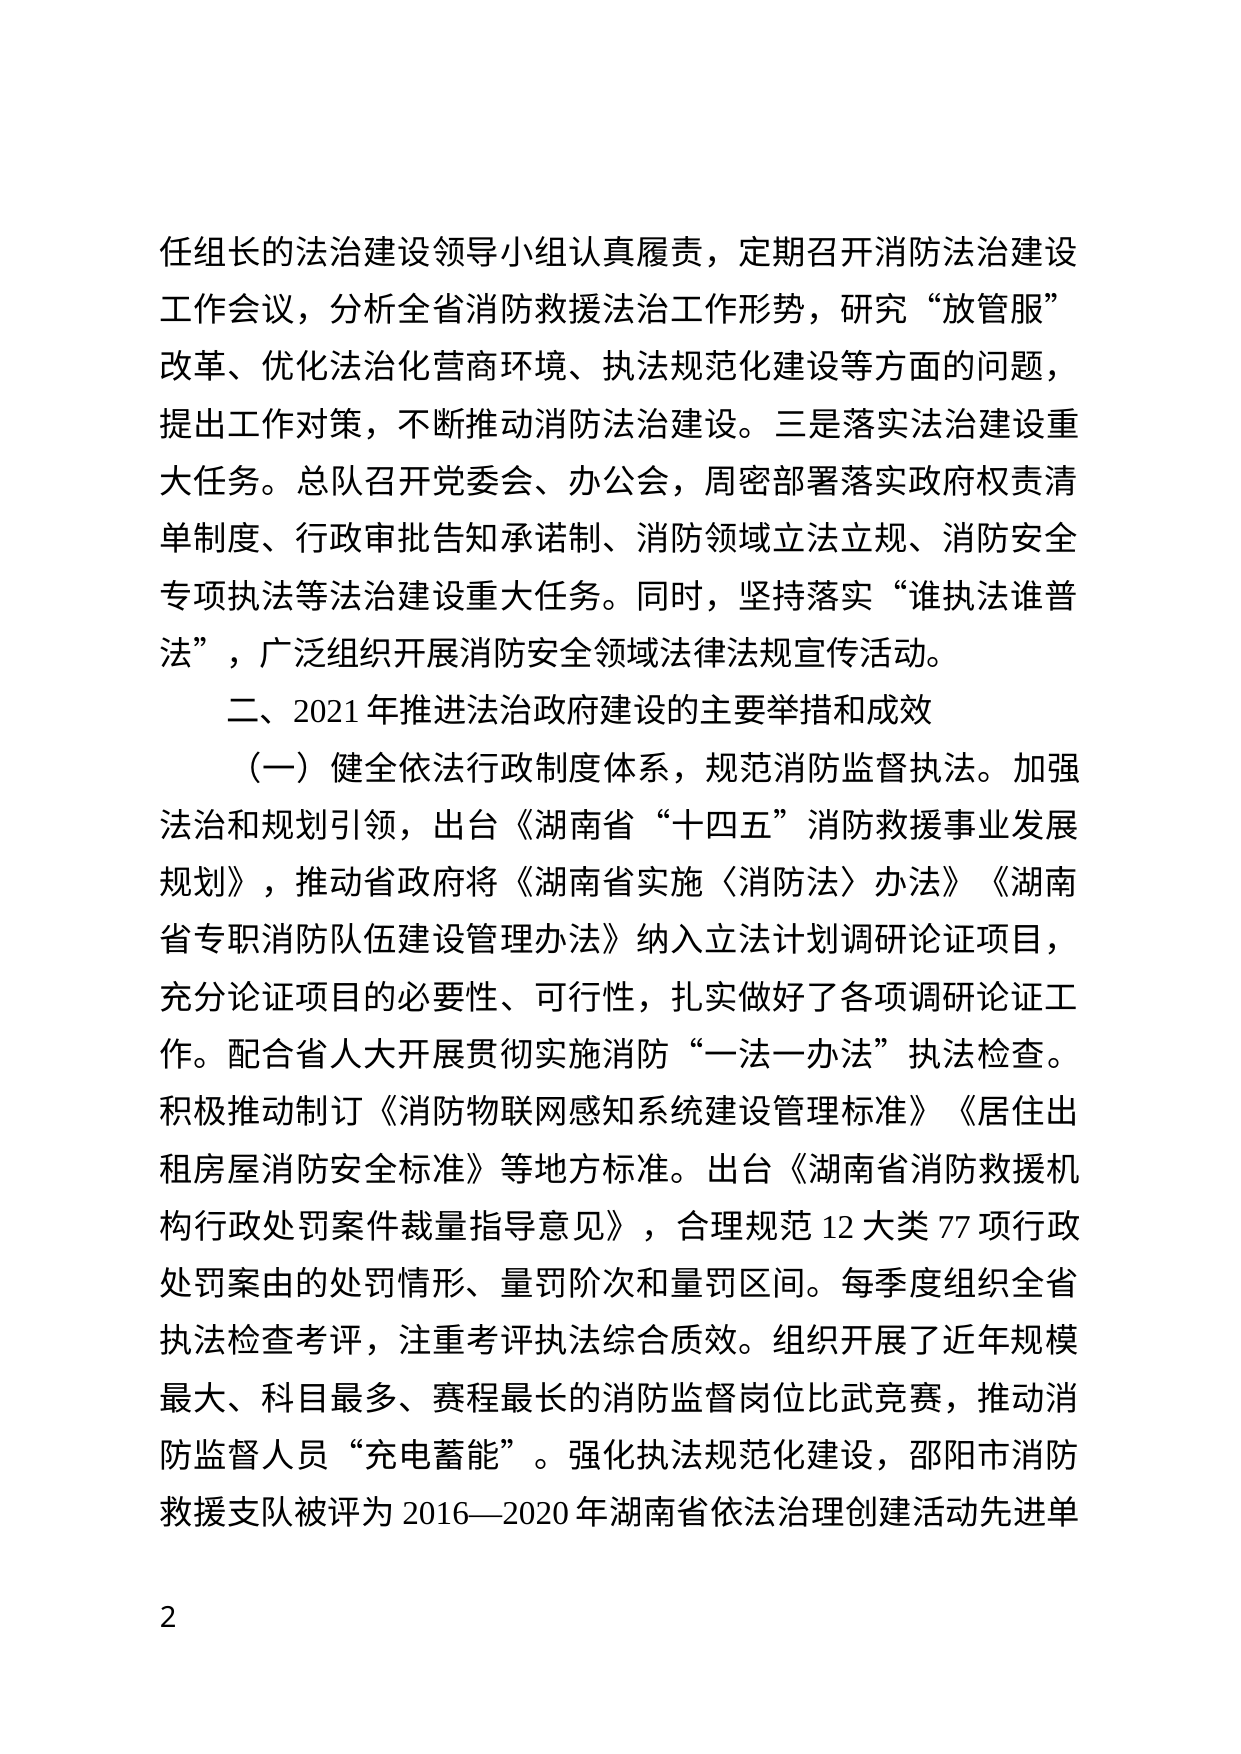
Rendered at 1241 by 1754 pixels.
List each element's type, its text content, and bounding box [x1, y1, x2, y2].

text 二、2021年推进法治政府建设的主要举措和成效 [159, 677, 1081, 734]
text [159, 734, 1081, 1536]
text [159, 218, 1081, 677]
